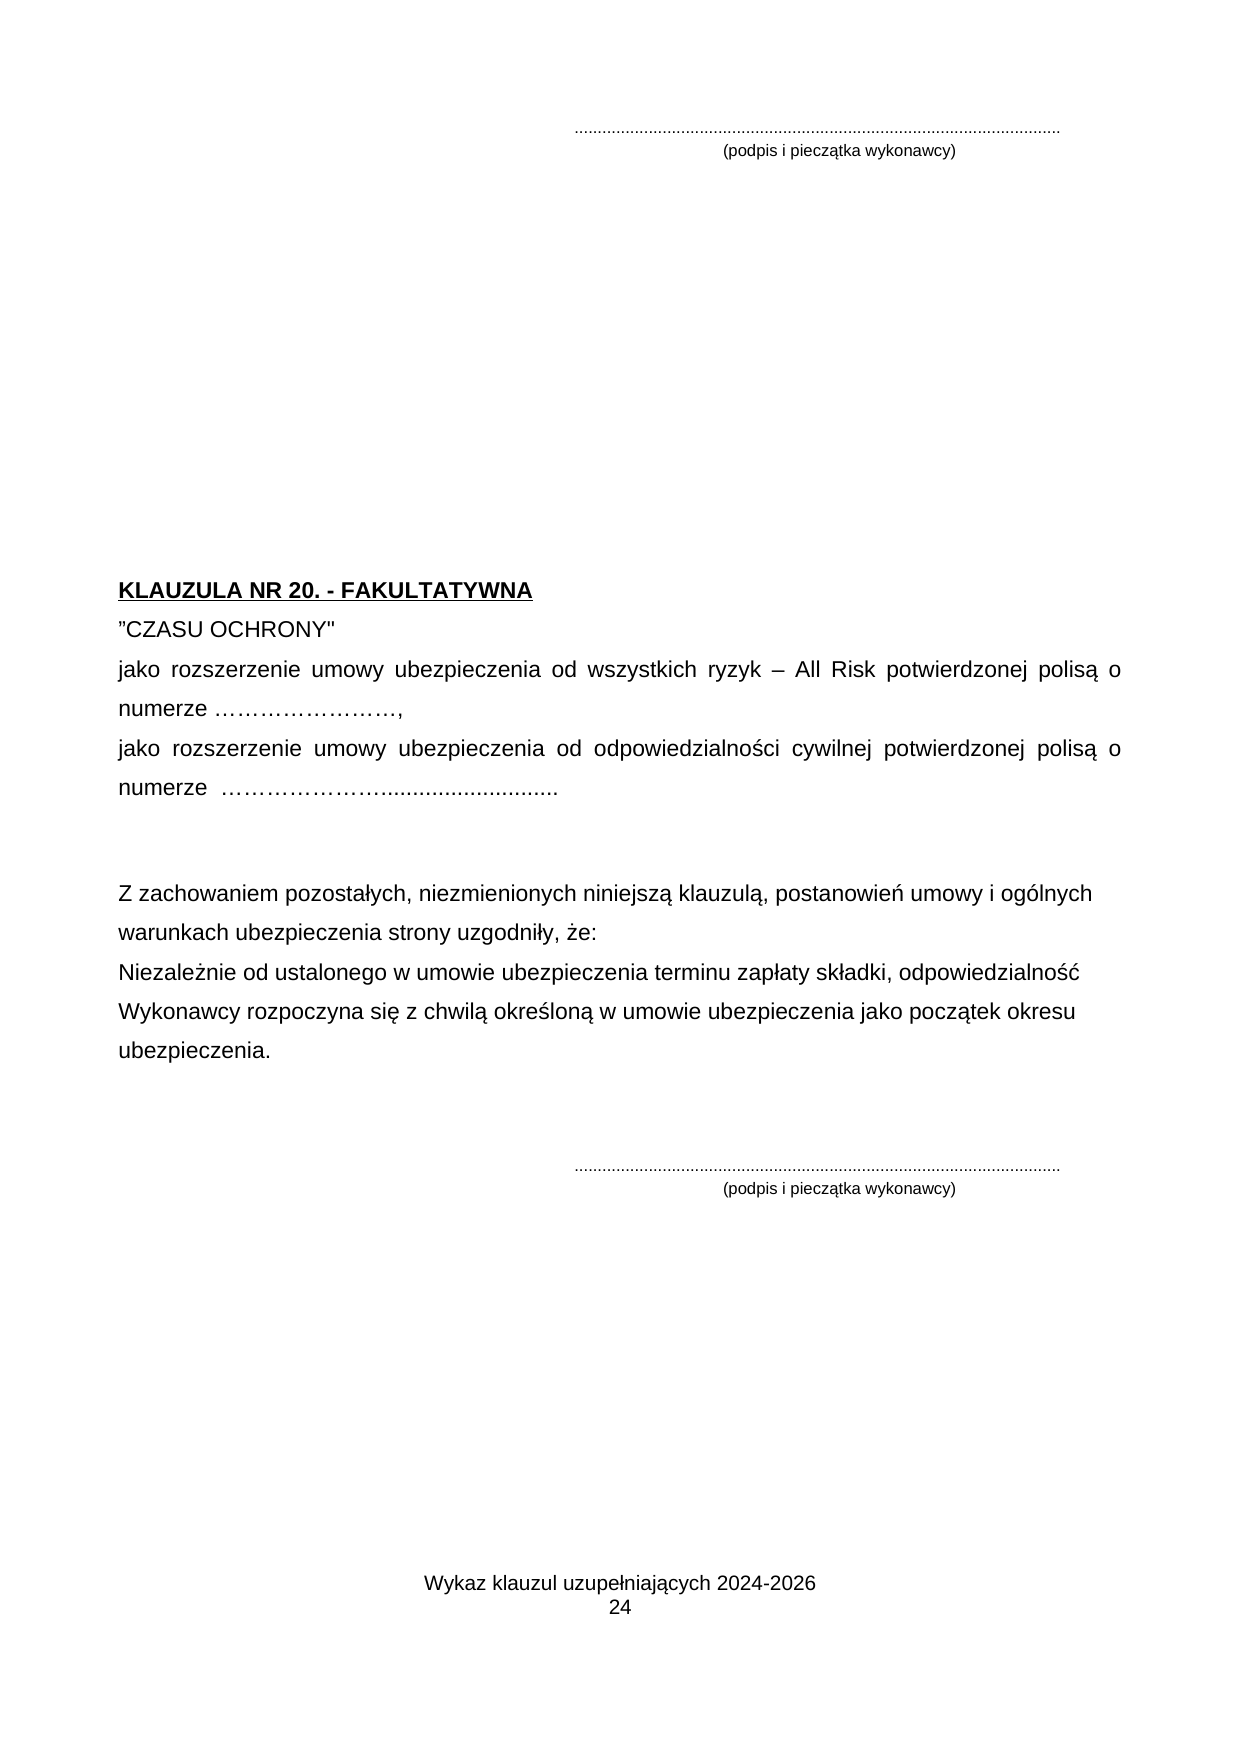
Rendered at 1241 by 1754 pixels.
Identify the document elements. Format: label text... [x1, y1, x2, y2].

text ”CZASU OCHRONY" [118, 616, 1122, 643]
text Klauzula NR 20. - fakultatywna [118, 577, 1122, 603]
text ......................................................................................................... (podpis i pieczątka wykonawcy) [118, 1156, 1122, 1199]
text ......................................................................................................... (podpis i pieczątka wykonawcy) [118, 118, 1122, 161]
text jako rozszerzenie umowy ubezpieczenia od wszystkich ryzyk – All Risk potwierdzonej polisą o numerze ……………………, [118, 656, 1122, 722]
text Niezależnie od ustalonego w umowie ubezpieczenia terminu zapłaty składki, odpowiedzialność Wykonawcy rozpoczyna się z chwilą określoną w umowie ubezpieczenia jako początek okresu ubezpieczenia. [118, 958, 1122, 1064]
text jako rozszerzenie umowy ubezpieczenia od odpowiedzialności cywilnej potwierdzonej polisą o numerze …………………............................ [118, 735, 1122, 801]
text Z zachowaniem pozostałych, niezmienionych niniejszą klauzulą, postanowień umowy i ogólnych warunkach ubezpieczenia strony uzgodniły, że: [118, 879, 1122, 945]
